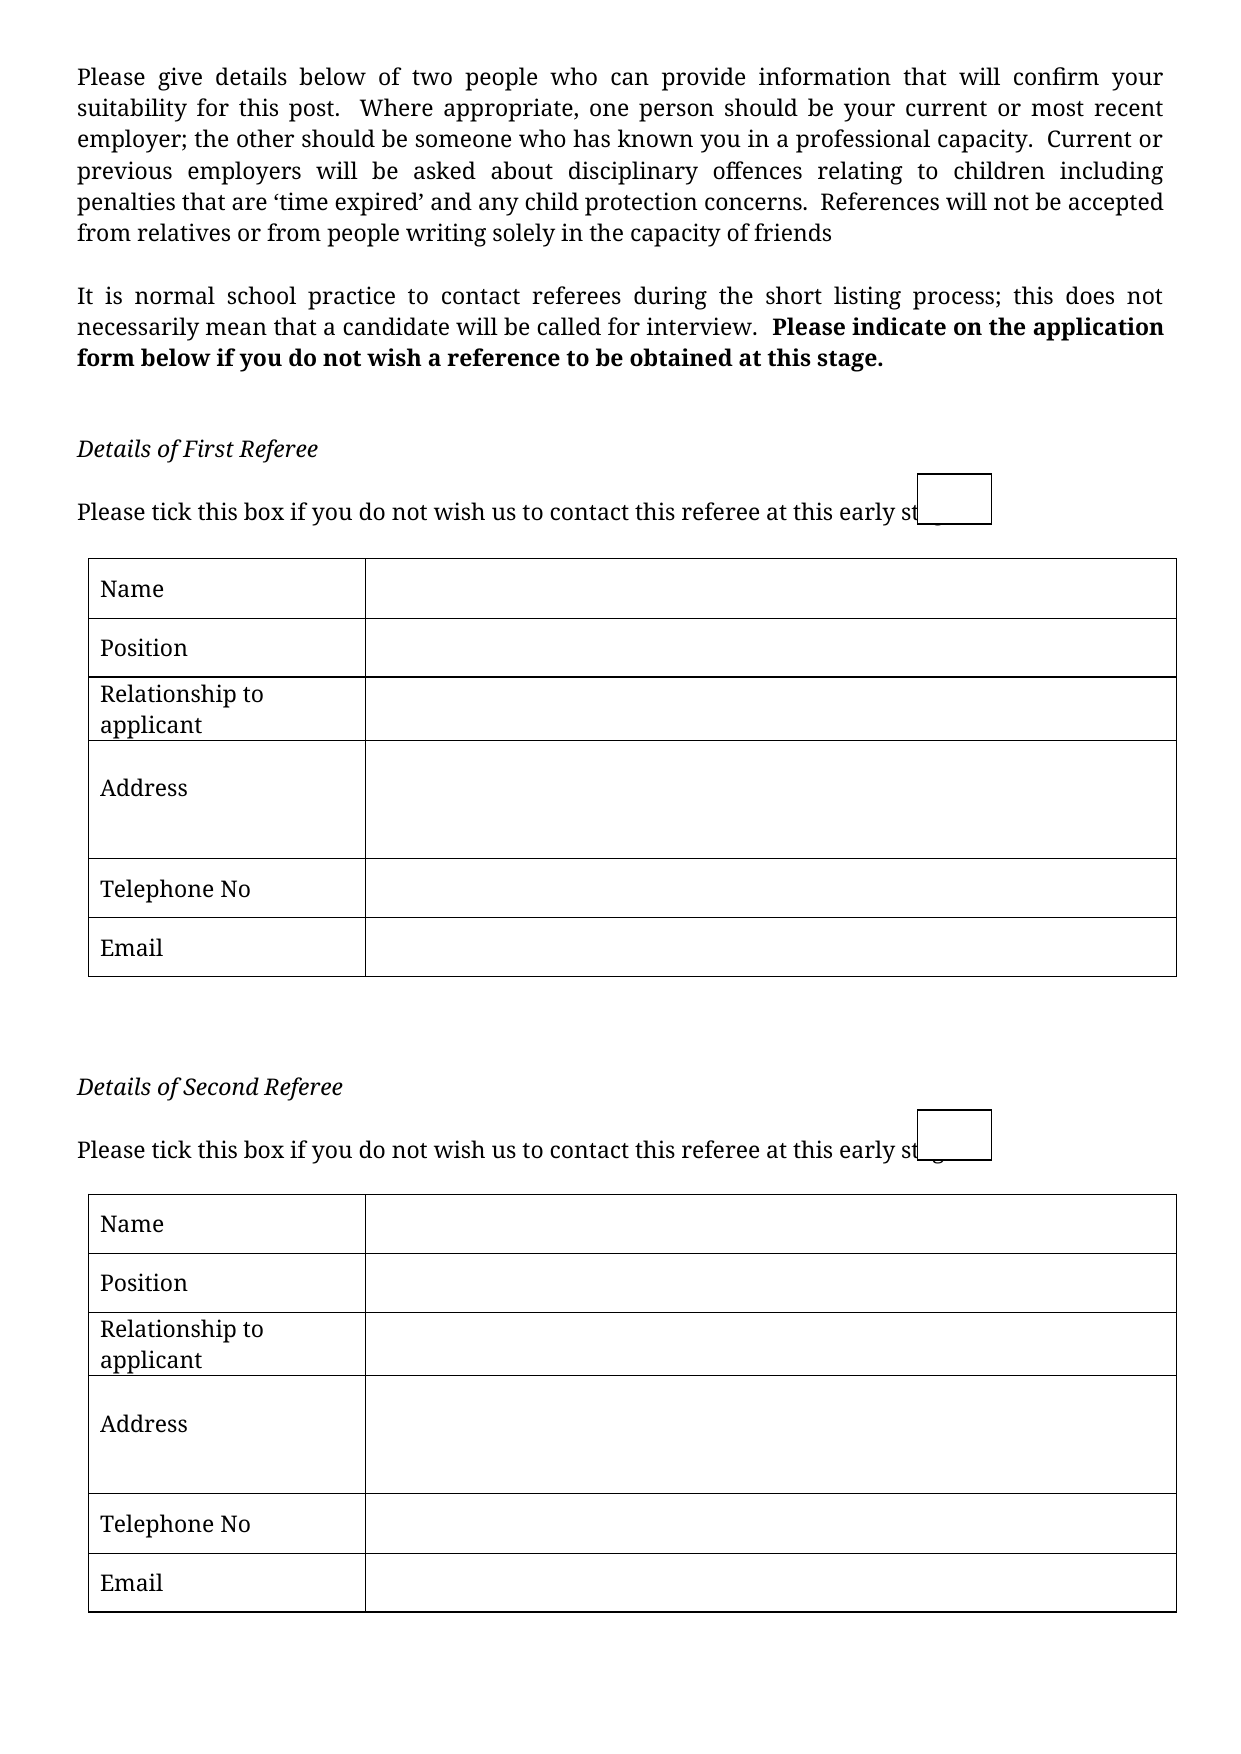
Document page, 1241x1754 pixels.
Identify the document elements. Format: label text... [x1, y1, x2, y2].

table_cell [366, 1554, 1176, 1611]
text Please give details below of two people who can provide information that will confirm your suitability for this post. Where appropriate, one person should be your current or most recent employer; the other should be someone who has known you in a professional capacity. Current or previous employers will be asked about disciplinary offences relating to children including penalties that are ‘time expired’ and any child protection concerns. References will not be accepted from relatives or from people writing solely in the capacity of friends [77, 61, 1165, 248]
table_header Name [89, 1195, 365, 1253]
table_cell Email [89, 1554, 365, 1611]
table_cell [366, 1254, 1176, 1312]
table_cell [366, 918, 1176, 976]
text Details of First Referee [77, 433, 1165, 464]
text Please tick this box if you do not wish us to contact this referee at this early stage [77, 496, 1165, 527]
table_cell [366, 1313, 1176, 1375]
table_cell Telephone No [89, 859, 365, 917]
table_header Name [89, 559, 365, 617]
table_cell Relationship to applicant [89, 1313, 365, 1375]
table_cell [366, 1376, 1176, 1493]
table_cell Position [89, 1254, 365, 1312]
table_header [366, 559, 1176, 617]
table_cell Address [89, 1376, 365, 1493]
table_cell Relationship to applicant [89, 678, 365, 740]
table_cell [366, 1494, 1176, 1552]
table_header [366, 1195, 1176, 1253]
text Please tick this box if you do not wish us to contact this referee at this early stage [77, 1133, 1165, 1165]
table_cell Position [89, 619, 365, 676]
table_cell [366, 678, 1176, 740]
table_cell Email [89, 918, 365, 976]
text It is normal school practice to contact referees during the short listing process; this does not necessarily mean that a candidate will be called for interview. Please indicate on the application form below if you do not wish a reference to be obtained at this stage. [77, 279, 1165, 373]
table_cell [366, 741, 1176, 858]
table_cell [366, 859, 1176, 917]
text Details of Second Referee [77, 1071, 1165, 1102]
table_cell [366, 619, 1176, 676]
table_cell Telephone No [89, 1494, 365, 1552]
table_cell Address [89, 741, 365, 858]
